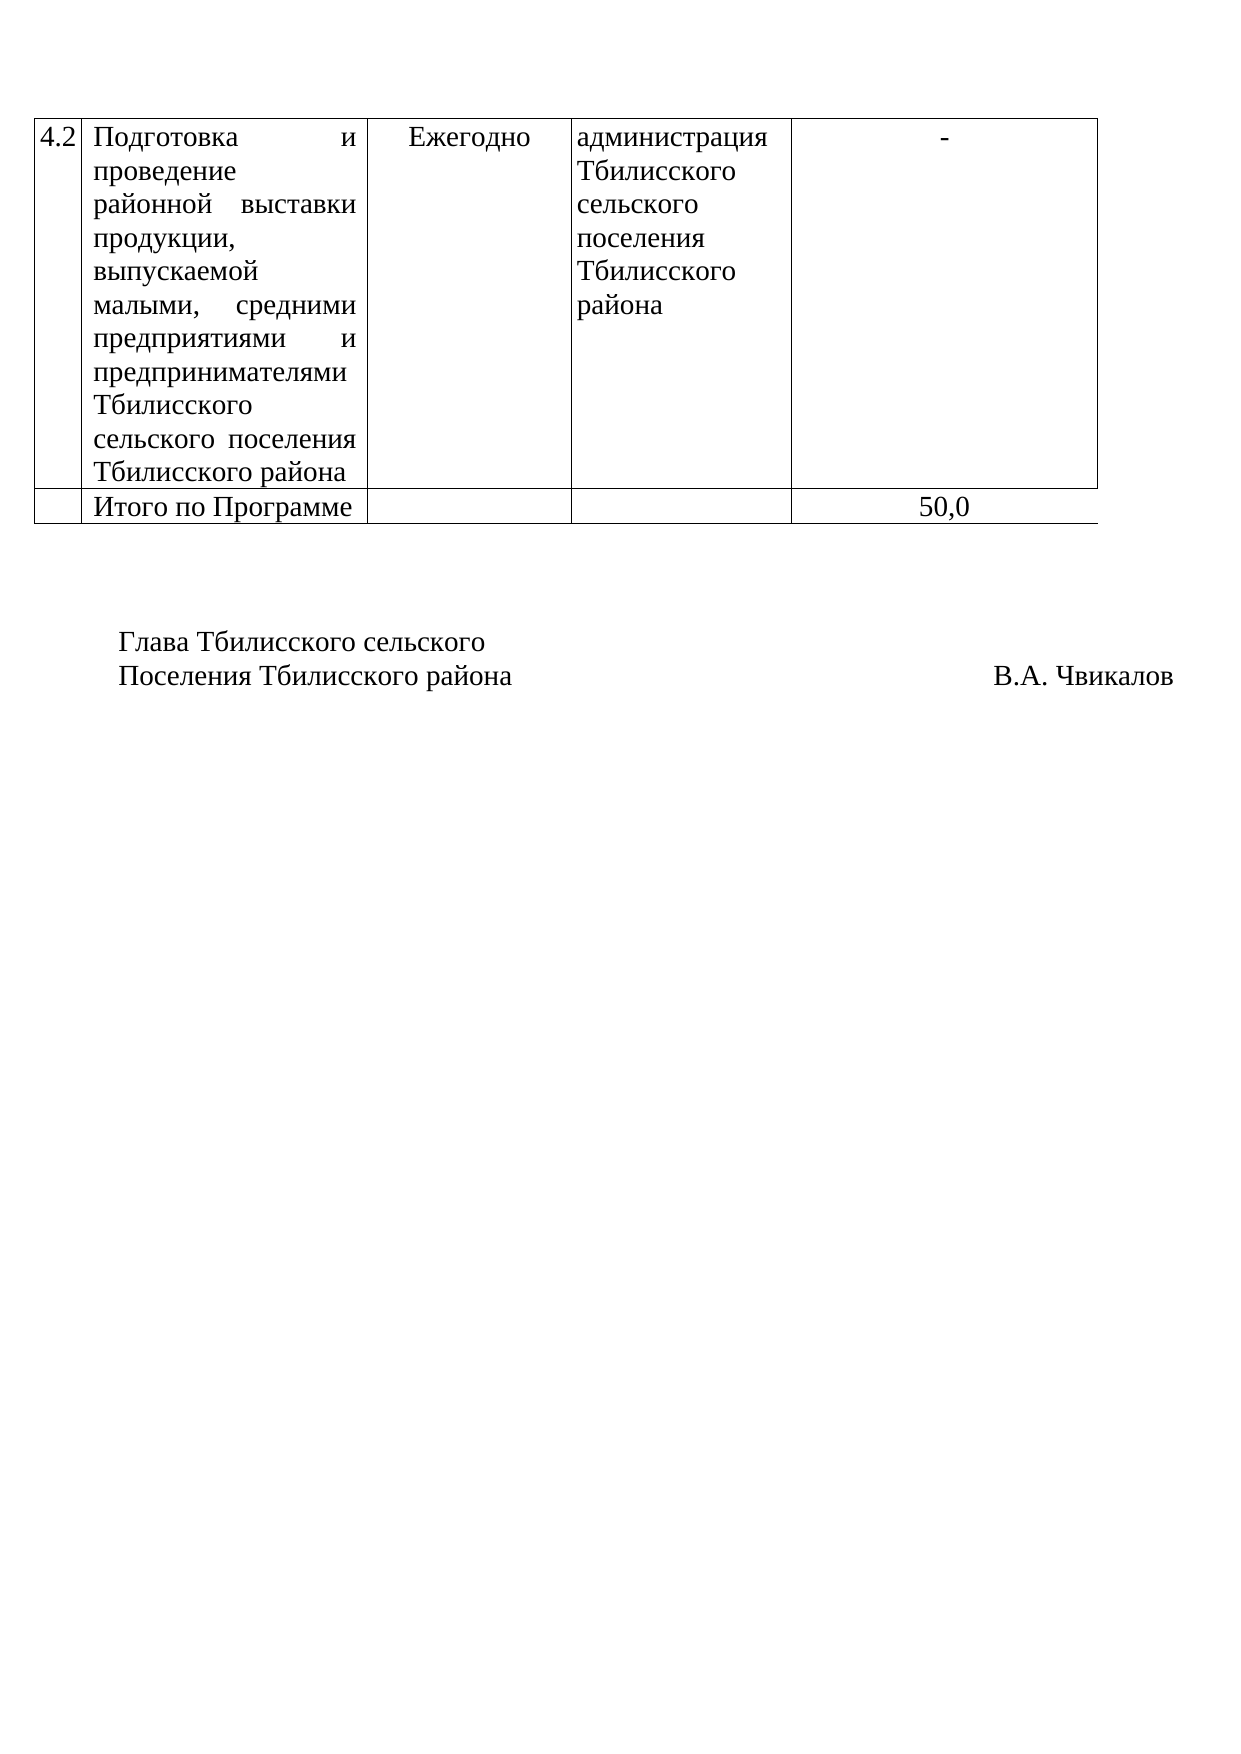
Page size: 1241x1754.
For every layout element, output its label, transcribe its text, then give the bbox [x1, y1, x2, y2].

table_cell [35, 489, 81, 523]
table_cell 50,0 [792, 489, 1097, 523]
table_cell [368, 489, 571, 523]
text Поселения Тбилисского района В.А. Чвикалов [118, 658, 1181, 691]
text Глава Тбилисского сельского [118, 624, 1181, 658]
table_cell Итого по Программе [82, 489, 367, 523]
table_cell - [792, 119, 1097, 488]
table_cell 4.2 [35, 119, 81, 488]
table_cell Ежегодно [368, 119, 571, 488]
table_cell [572, 119, 791, 488]
table_cell Подготовка и проведение районной выставки продукции, выпускаемой малыми, средними предприятиями и предпринимателями Тбилисского сельского поселения Тбилисского района [82, 119, 367, 488]
table_cell [572, 489, 791, 523]
